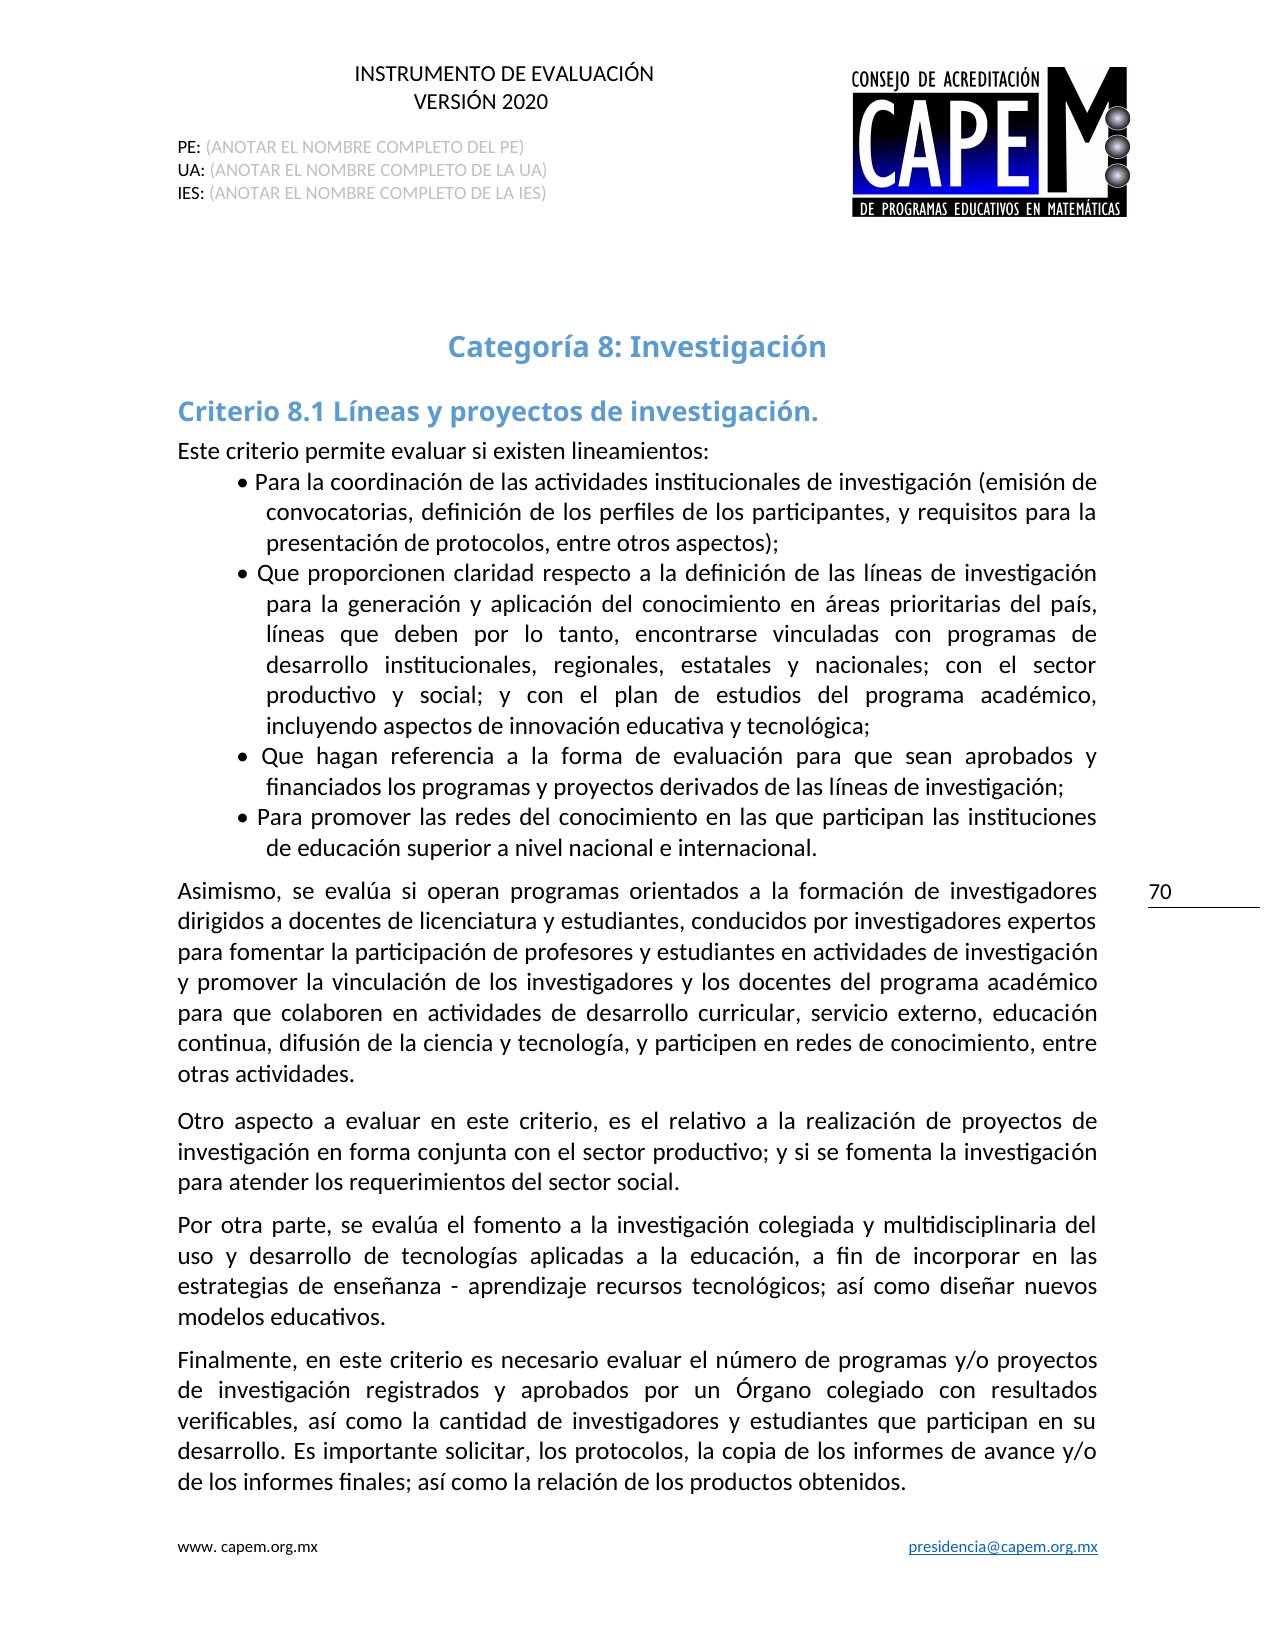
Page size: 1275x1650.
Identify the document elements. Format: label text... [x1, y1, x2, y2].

text • Que hagan referencia a la forma de evaluación para que sean aprobados y financiados los programas y proyectos derivados de las líneas de investigación; [236, 740, 1098, 801]
text • Que proporcionen claridad respecto a la definición de las líneas de investigación para la generación y aplicación del conocimiento en áreas prioritarias del país, líneas que deben por lo tanto, encontrarse vinculadas con programas de desarrollo institucionales, regionales, estatales y nacionales; con el sector productivo y social; y con el plan de estudios del programa académico, incluyendo aspectos de innovación educativa y tecnológica; [236, 557, 1098, 740]
text Asimismo, se evalúa si operan programas orientados a la formación de investigadores dirigidos a docentes de licenciatura y estudiantes, conducidos por investigadores expertos para fomentar la participación de profesores y estudiantes en actividades de investigación y promover la vinculación de los investigadores y los docentes del programa académico para que colaboren en actividades de desarrollo curricular, servicio externo, educación continua, difusión de la ciencia y tecnología, y participen en redes de conocimiento, entre otras actividades. [177, 875, 1098, 1088]
text • Para promover las redes del conocimiento en las que participan las instituciones de educación superior a nivel nacional e internacional. [236, 801, 1098, 862]
picture [852, 67, 1131, 217]
text Por otra parte, se evalúa el fomento a la investigación colegiada y multidisciplinaria del uso y desarrollo de tecnologías aplicadas a la educación, a fin de incorporar en las estrategias de enseñanza - aprendizaje recursos tecnológicos; así como diseñar nuevos modelos educativos. [177, 1209, 1098, 1331]
subtitle Categoría 8: Investigación [177, 326, 1098, 366]
subtitle Criterio 8.1 Líneas y proyectos de investigación. [177, 393, 1098, 429]
text Otro aspecto a evaluar en este criterio, es el relativo a la realización de proyectos de investigación en forma conjunta con el sector productivo; y si se fomenta la investigación para atender los requerimientos del sector social. [177, 1105, 1098, 1197]
text • Para la coordinación de las actividades institucionales de investigación (emisión de convocatorias, definición de los perfiles de los participantes, y requisitos para la presentación de protocolos, entre otros aspectos); [236, 466, 1098, 557]
text Finalmente, en este criterio es necesario evaluar el número de programas y/o proyectos de investigación registrados y aprobados por un Órgano colegiado con resultados verificables, así como la cantidad de investigadores y estudiantes que participan en su desarrollo. Es importante solicitar, los protocolos, la copia de los informes de avance y/o de los informes finales; así como la relación de los productos obtenidos. [177, 1344, 1098, 1496]
text Este criterio permite evaluar si existen lineamientos: [177, 435, 1098, 466]
